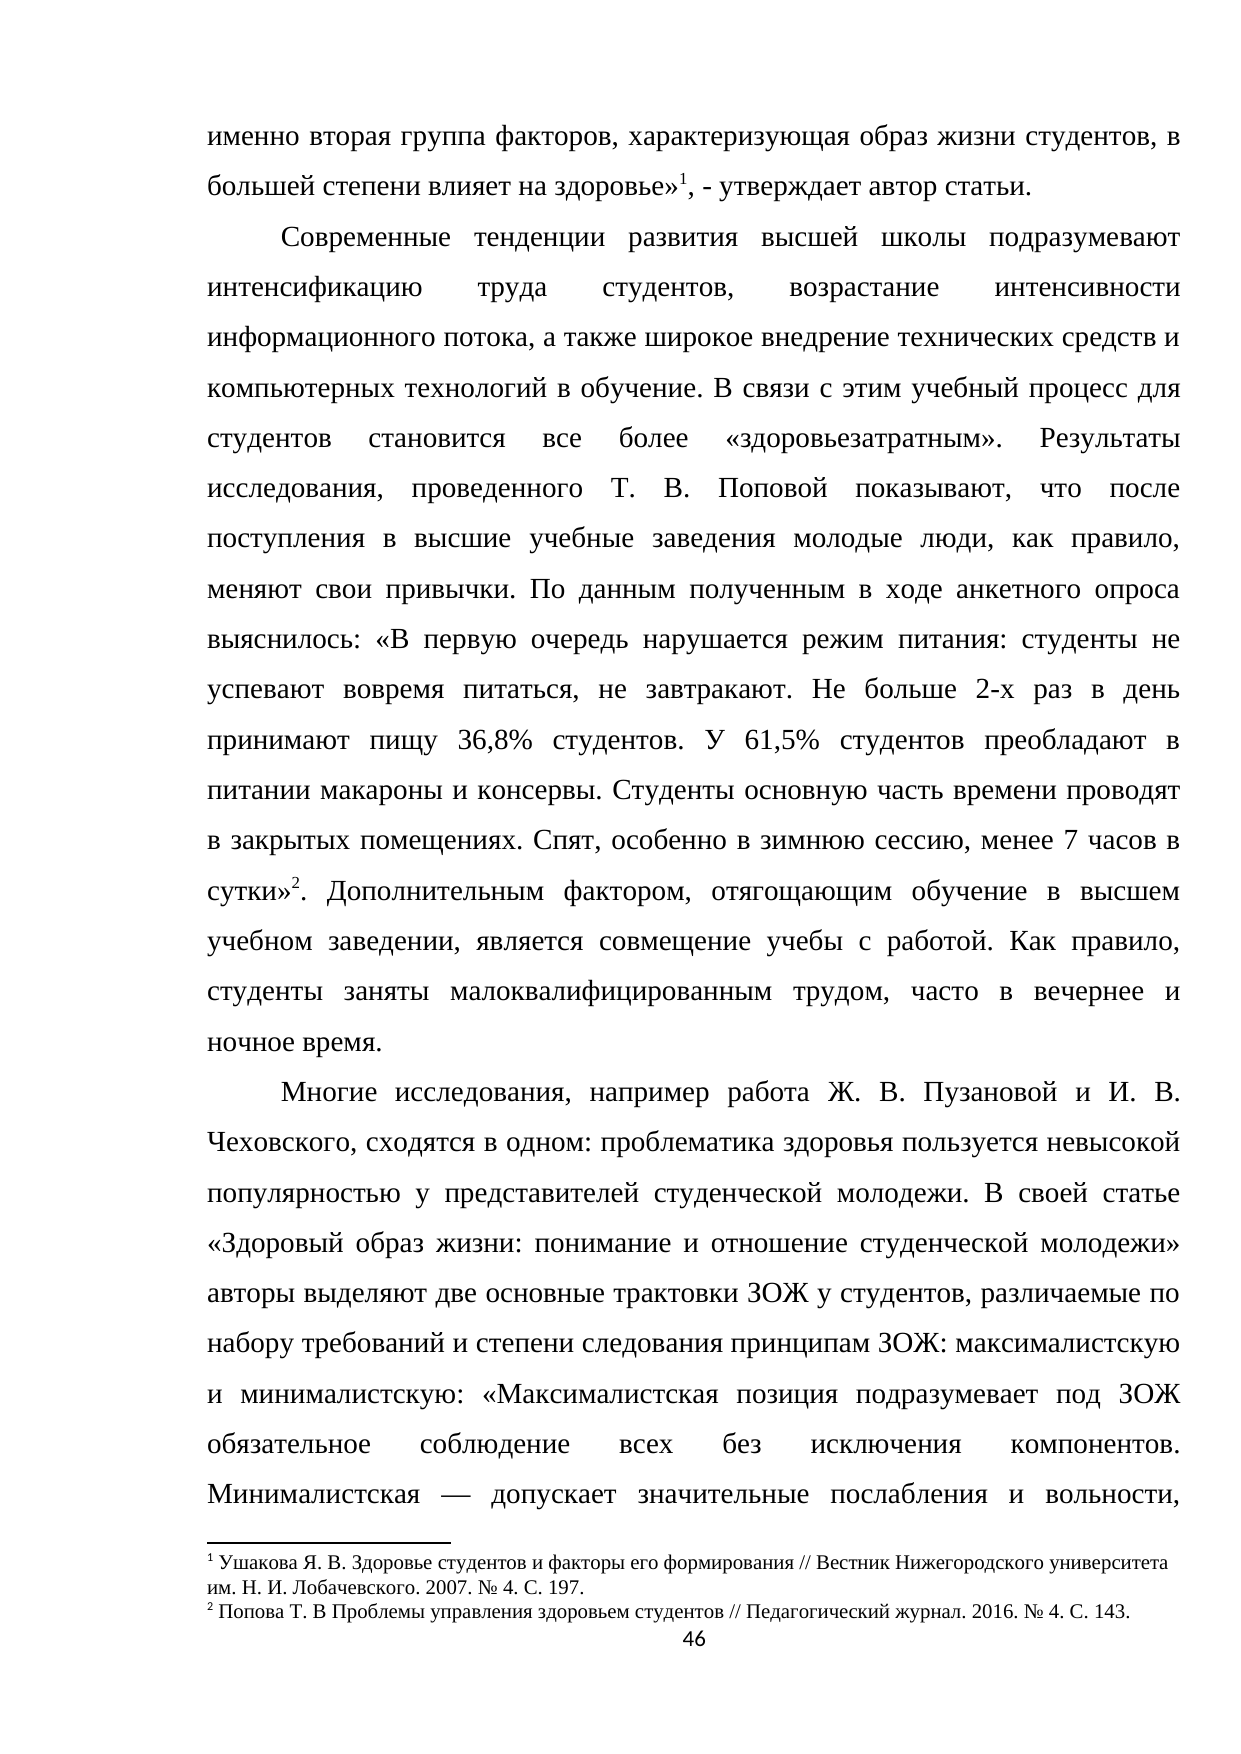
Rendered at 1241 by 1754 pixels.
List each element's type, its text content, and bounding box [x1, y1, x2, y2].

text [207, 118, 1181, 202]
text Современные тенденции развития высшей школы подразумевают интенсификацию труда студентов, возрастание интенсивности информационного потока, а также широкое внедрение технических средств и компьютерных технологий в обучение. В связи с этим учебный процесс для студентов становится все более «здоровьезатратным». Результаты исследования, проведенного Т. В. Поповой показывают, что после поступления в высшие учебные заведения молодые люди, как правило, меняют свои привычки. По данным полученным в ходе анкетного опроса выяснилось: «В первую очередь нарушается режим питания: студенты не успевают вовремя питаться, не завтракают. Не больше 2-х раз в день принимают пищу 36,8% студентов. У 61,5% студентов преобладают в питании макароны и консервы. Студенты основную часть времени проводят в закрытых помещениях. Спят, особенно в зимнюю сессию, менее 7 часов в сутки». Дополнительным фактором, отягощающим обучение в высшем учебном заведении, является совмещение учебы с работой. Как правило, студенты заняты малоквалифицированным трудом, часто в вечернее и ночное время. [207, 219, 1181, 1057]
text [207, 1074, 1181, 1510]
